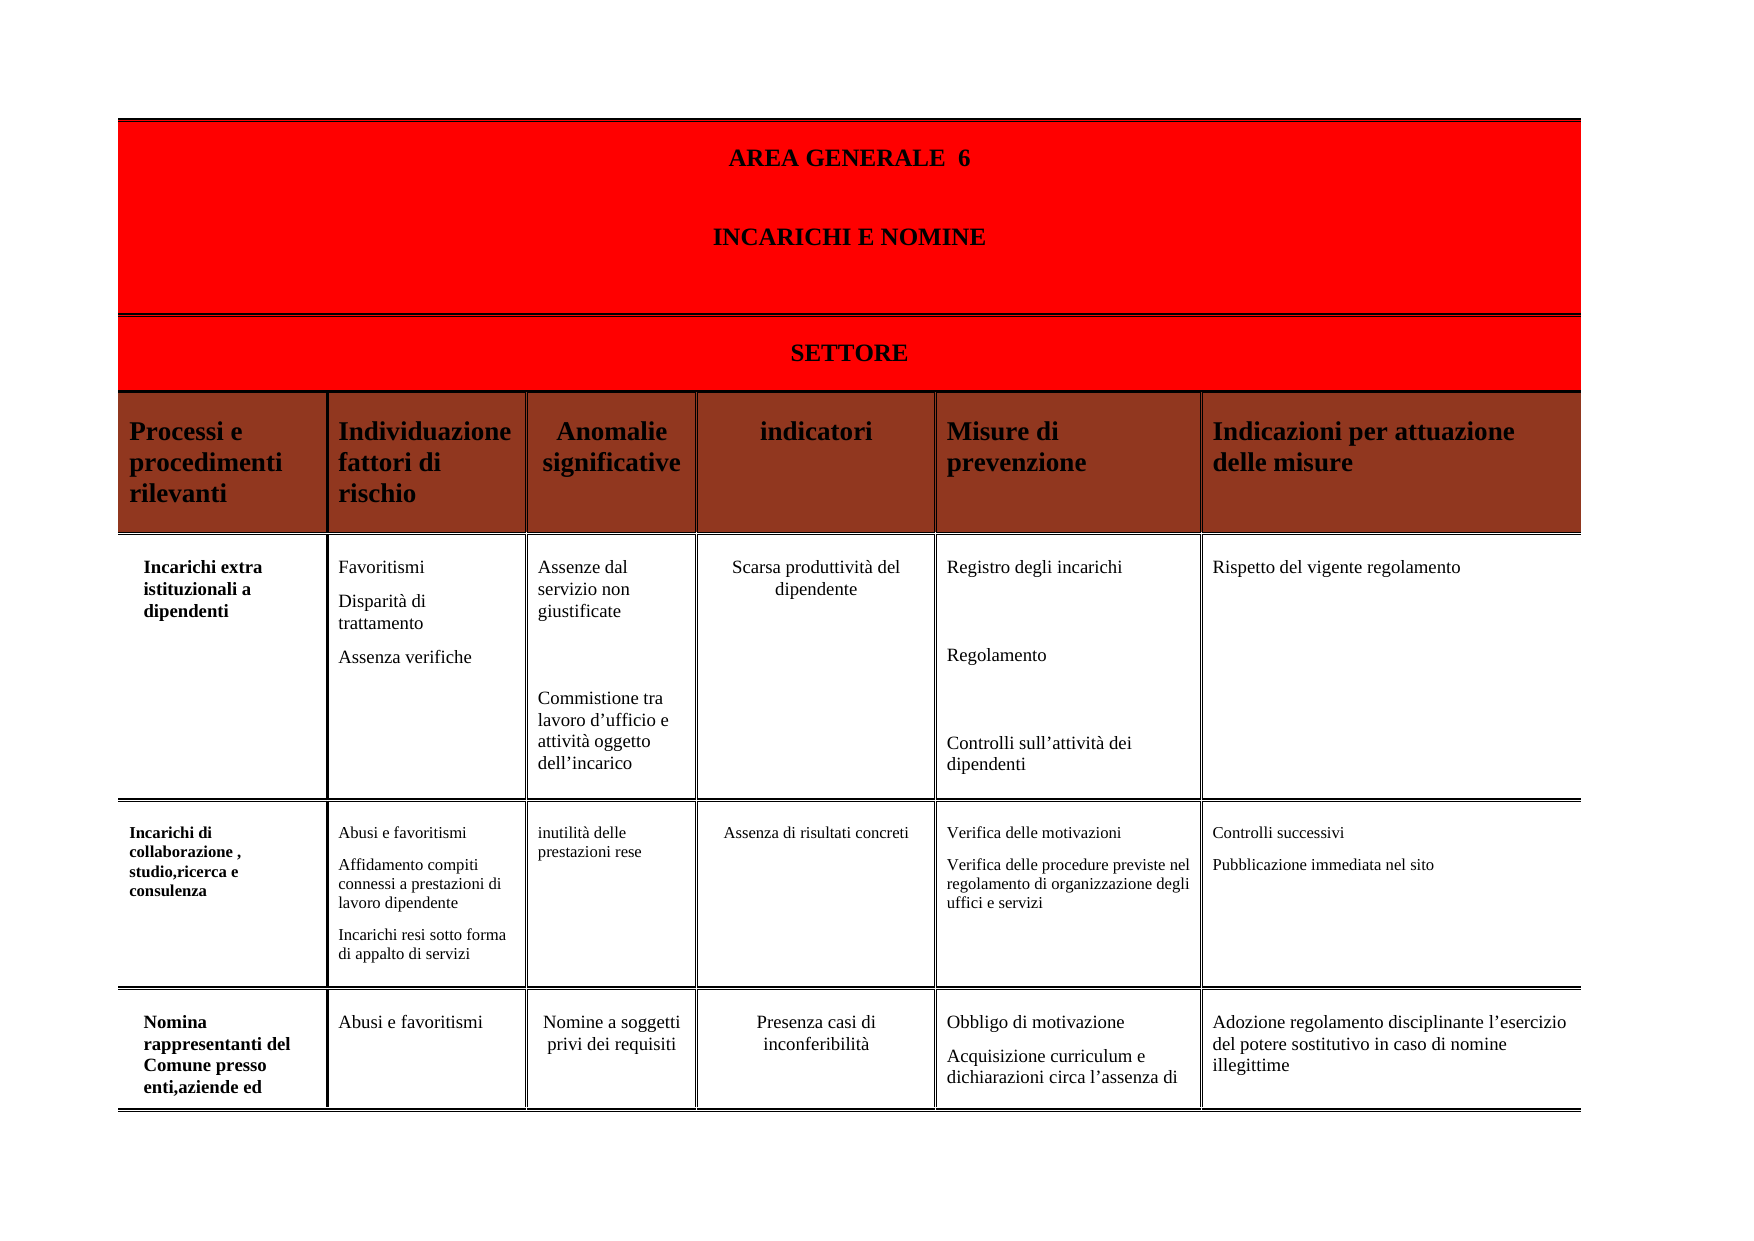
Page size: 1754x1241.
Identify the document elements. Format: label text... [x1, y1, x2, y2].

table_cell Controlli successivi Pubblicazione immediata nel sito [1203, 802, 1581, 986]
table_cell Individuazione fattori di rischio [329, 393, 525, 532]
table_cell Registro degli incarichi Regolamento Controlli sull’attività dei dipendenti [937, 535, 1200, 798]
table_cell Scarsa produttività del dipendente [698, 535, 934, 798]
table_cell SETTORE [118, 317, 1581, 390]
table_cell Assenze dal servizio non giustificate Commistione tra lavoro d’ufficio e attività oggetto dell’incarico [528, 535, 695, 798]
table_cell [697, 990, 936, 1108]
table_cell Assenza di risultati concreti [698, 802, 934, 986]
table_cell Incarichi extra istituzionali a dipendenti [118, 535, 326, 798]
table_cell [527, 990, 697, 1108]
table_cell inutilità delle prestazioni rese [528, 802, 695, 986]
table_cell Abusi e favoritismi [327, 990, 527, 1108]
table_cell Rispetto del vigente regolamento [1203, 535, 1581, 798]
table_cell Processi e procedimenti rilevanti [118, 393, 326, 532]
table_cell Anomalie significative [528, 393, 695, 532]
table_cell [118, 990, 327, 1108]
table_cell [1201, 990, 1581, 1108]
table_header AREA GENERALE 6 INCARICHI E NOMINE [118, 122, 1581, 313]
table_cell Verifica delle motivazioni Verifica delle procedure previste nel regolamento di organizzazione degli uffici e servizi [937, 802, 1200, 986]
table_cell Favoritismi Disparità di trattamento Assenza verifiche [329, 535, 525, 798]
table_cell Abusi e favoritismi Affidamento compiti connessi a prestazioni di lavoro dipendente Incarichi resi sotto forma di appalto di servizi [329, 802, 525, 986]
table_cell Misure di prevenzione [937, 393, 1200, 532]
table_cell Incarichi di collaborazione , studio,ricerca e consulenza [118, 802, 326, 986]
table_cell Indicazioni per attuazione delle misure [1203, 393, 1581, 532]
table_cell indicatori [698, 393, 934, 532]
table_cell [936, 990, 1201, 1108]
